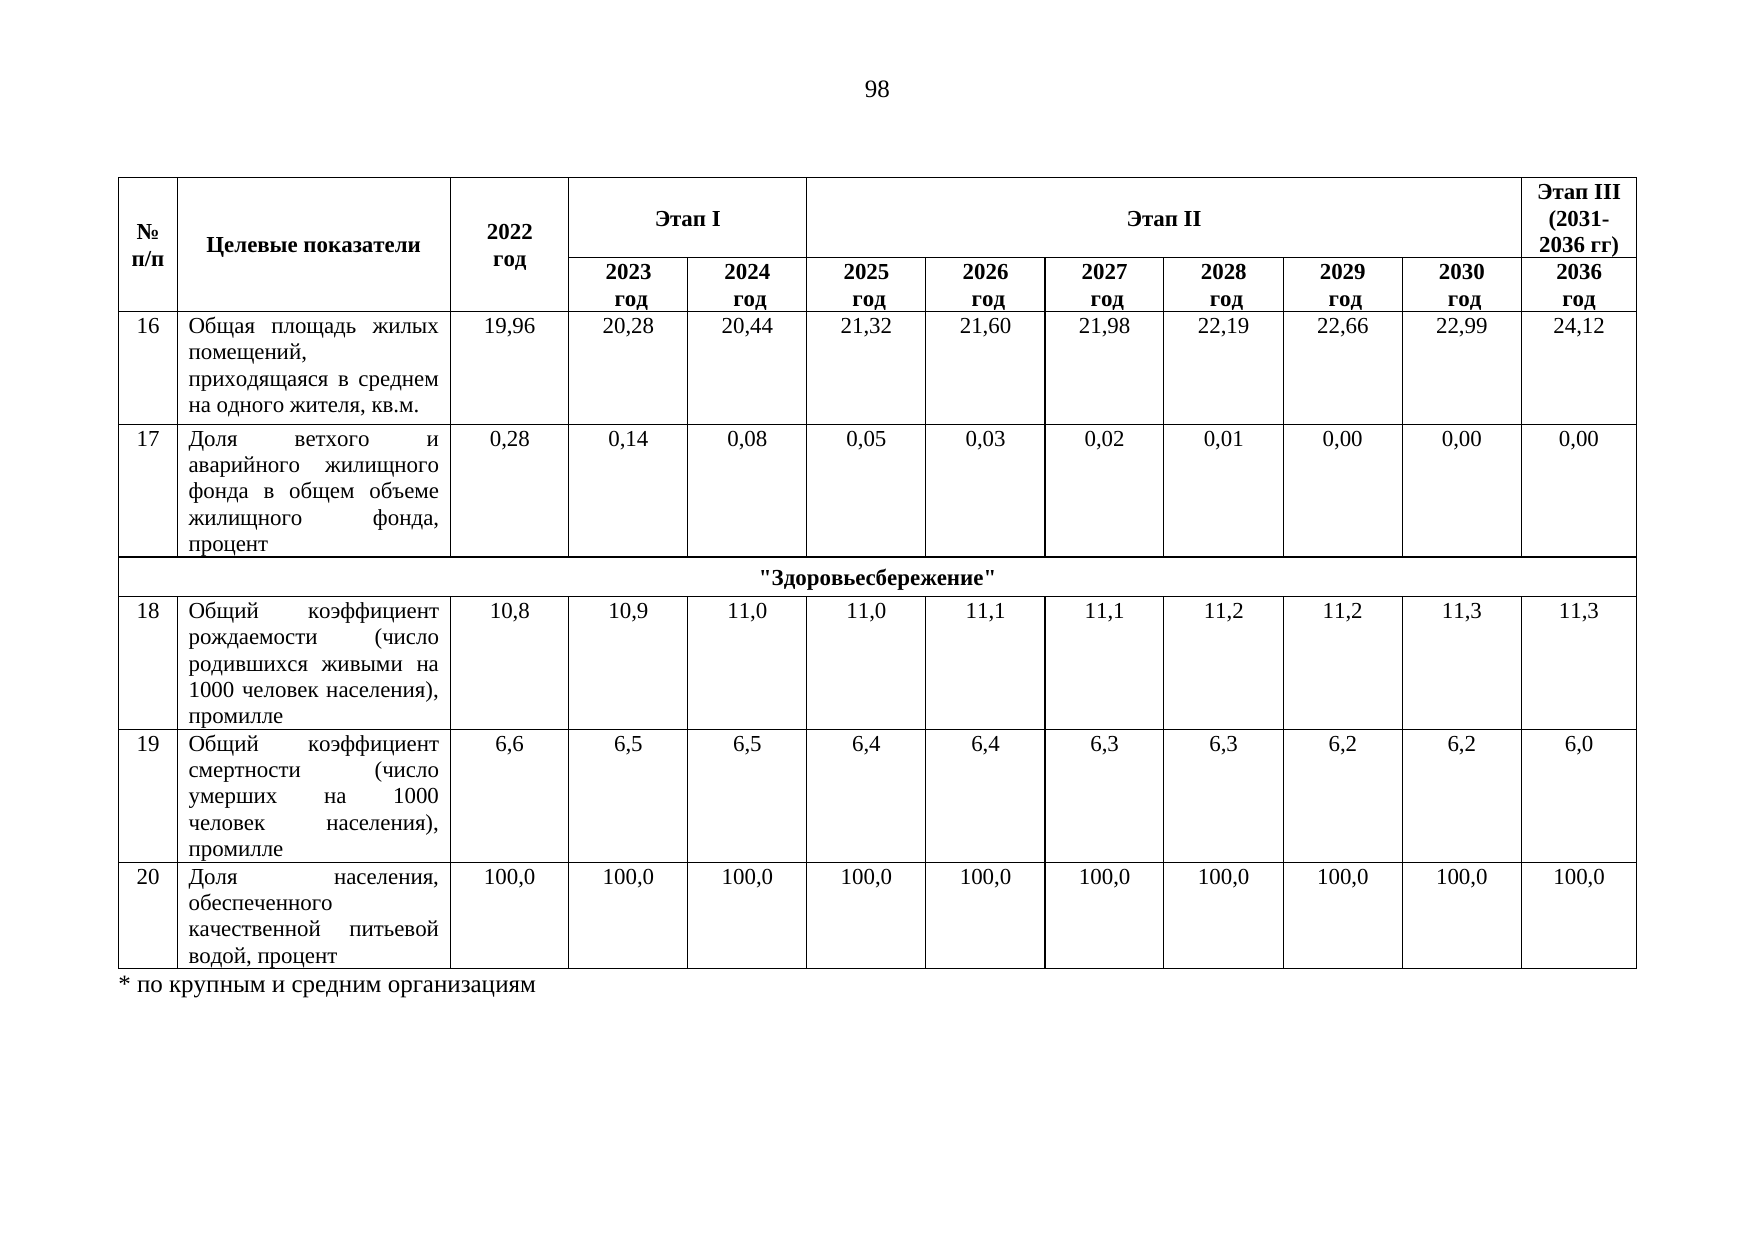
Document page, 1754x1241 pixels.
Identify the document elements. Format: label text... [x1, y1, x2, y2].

table_cell 19 [119, 730, 177, 862]
table_cell 11,1 [926, 597, 1044, 729]
table_cell 6,2 [1284, 730, 1402, 862]
table_cell 18 [119, 597, 177, 729]
table_cell 100,0 [688, 863, 806, 968]
table_cell 16 [119, 312, 177, 423]
table_cell 11,0 [807, 597, 925, 729]
table_cell 0,02 [1046, 425, 1163, 556]
table_header 2022 год [451, 178, 568, 311]
table_cell Доля ветхого и аварийного жилищного фонда в общем объеме жилищного фонда, процент [178, 425, 450, 556]
table_cell 6,5 [688, 730, 806, 862]
table_cell 21,32 [807, 312, 925, 423]
table_cell "Здоровьесбережение" [119, 558, 1636, 596]
table_cell 22,66 [1284, 312, 1402, 423]
table_cell 11,0 [688, 597, 806, 729]
table_cell 6,6 [451, 730, 568, 862]
table_cell 21,98 [1046, 312, 1163, 423]
table_cell 0,03 [926, 425, 1044, 556]
table_header № п/п [119, 178, 177, 311]
table_cell 6,4 [926, 730, 1044, 862]
table_cell 2023 год [569, 258, 687, 311]
table_cell 6,3 [1046, 730, 1163, 862]
table_cell 19,96 [451, 312, 568, 423]
table_cell 100,0 [1284, 863, 1402, 968]
table_header Этап I [569, 178, 806, 257]
table_cell Доля населения, обеспеченного качественной питьевой водой, процент [178, 863, 450, 968]
table_cell 2028 год [1164, 258, 1283, 311]
table_cell 6,4 [807, 730, 925, 862]
table_cell 2036 год [1522, 258, 1636, 311]
table_cell 10,9 [569, 597, 687, 729]
table_cell 20 [119, 863, 177, 968]
table_cell 11,3 [1403, 597, 1521, 729]
table_cell 0,00 [1403, 425, 1521, 556]
table_cell 100,0 [451, 863, 568, 968]
table_cell 2025 год [807, 258, 925, 311]
table_cell Общий коэффициент смертности (число умерших на 1000 человек населения), промилле [178, 730, 450, 862]
table_cell 100,0 [926, 863, 1044, 968]
table_cell 20,44 [688, 312, 806, 423]
table_cell 0,01 [1164, 425, 1283, 556]
table_cell 11,2 [1284, 597, 1402, 729]
table_cell 2027 год [1046, 258, 1163, 311]
table_cell 100,0 [807, 863, 925, 968]
table_cell 2029 год [1284, 258, 1402, 311]
table_cell 21,60 [926, 312, 1044, 423]
table_cell 11,2 [1164, 597, 1283, 729]
table_cell 2030 год [1403, 258, 1521, 311]
table_cell 100,0 [1046, 863, 1163, 968]
table_header Этап II [807, 178, 1521, 257]
table_cell Общий коэффициент рождаемости (число родившихся живыми на 1000 человек населения), промилле [178, 597, 450, 729]
table_cell 0,08 [688, 425, 806, 556]
table_header Этап III (2031-2036 гг) [1522, 178, 1636, 257]
table_cell 2024 год [688, 258, 806, 311]
table_cell 6,3 [1164, 730, 1283, 862]
table_cell 22,19 [1164, 312, 1283, 423]
table_cell 6,0 [1522, 730, 1636, 862]
table_cell 100,0 [569, 863, 687, 968]
table_cell 6,2 [1403, 730, 1521, 862]
text * по крупным и средним организациям [118, 969, 1636, 998]
table_cell 100,0 [1522, 863, 1636, 968]
table_cell 0,05 [807, 425, 925, 556]
table_header Целевые показатели [178, 178, 450, 311]
table_cell 17 [119, 425, 177, 556]
table_cell 20,28 [569, 312, 687, 423]
table_cell 100,0 [1403, 863, 1521, 968]
table_cell 22,99 [1403, 312, 1521, 423]
table_cell 6,5 [569, 730, 687, 862]
table_cell 24,12 [1522, 312, 1636, 423]
table_cell 11,1 [1046, 597, 1163, 729]
table_cell 2026 год [926, 258, 1044, 311]
table_cell 0,28 [451, 425, 568, 556]
table_cell 100,0 [1164, 863, 1283, 968]
table_cell 10,8 [451, 597, 568, 729]
table_cell 11,3 [1522, 597, 1636, 729]
table_cell 0,00 [1522, 425, 1636, 556]
table_cell 0,00 [1284, 425, 1402, 556]
table_cell 0,14 [569, 425, 687, 556]
table_cell Общая площадь жилых помещений, приходящаяся в среднем на одного жителя, кв.м. [178, 312, 450, 423]
